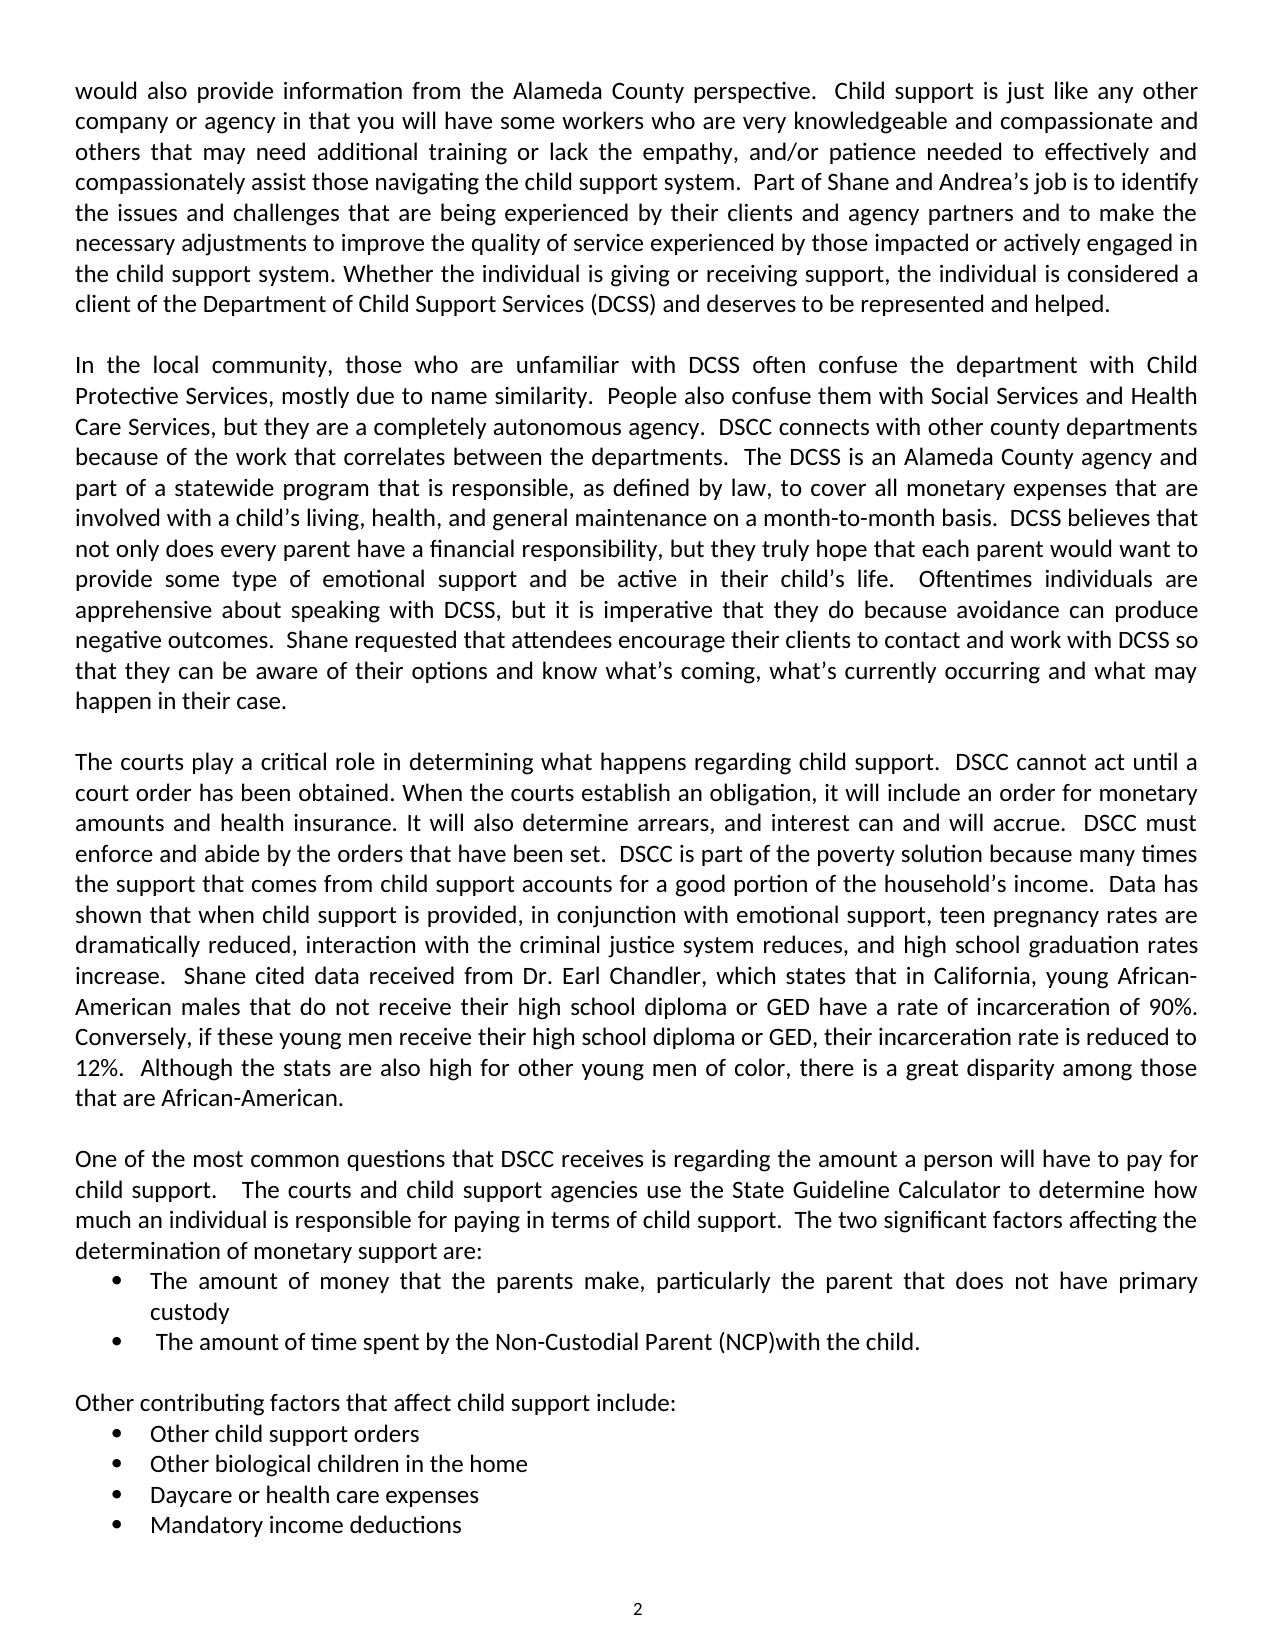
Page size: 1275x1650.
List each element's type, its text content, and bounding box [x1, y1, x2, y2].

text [75, 75, 1200, 319]
list The amount of time spent by the Non-Custodial Parent (NCP)with the child. [112, 1326, 1200, 1357]
list Mandatory income deductions [112, 1509, 1200, 1540]
list Other child support orders [112, 1418, 1200, 1448]
text The courts play a critical role in determining what happens regarding child support. DSCC cannot act until a court order has been obtained. When the courts establish an obligation, it will include an order for monetary amounts and health insurance. It will also determine arrears, and interest can and will accrue. DSCC must enforce and abide by the orders that have been set. DSCC is part of the poverty solution because many times the support that comes from child support accounts for a good portion of the household’s income. Data has shown that when child support is provided, in conjunction with emotional support, teen pregnancy rates are dramatically reduced, interaction with the criminal justice system reduces, and high school graduation rates increase. Shane cited data received from Dr. Earl Chandler, which states that in California, young African- American males that do not receive their high school diploma or GED have a rate of incarceration of 90%. Conversely, if these young men receive their high school diploma or GED, their incarceration rate is reduced to 12%. Although the stats are also high for other young men of color, there is a great disparity among those that are African-American. [75, 746, 1200, 1113]
list Other biological children in the home [112, 1448, 1200, 1479]
text Other contributing factors that affect child support include: [75, 1387, 1200, 1418]
list Daycare or health care expenses [112, 1479, 1200, 1509]
text In the local community, those who are unfamiliar with DCSS often confuse the department with Child Protective Services, mostly due to name similarity. People also confuse them with Social Services and Health Care Services, but they are a completely autonomous agency. DSCC connects with other county departments because of the work that correlates between the departments. The DCSS is an Alameda County agency and part of a statewide program that is responsible, as defined by law, to cover all monetary expenses that are involved with a child’s living, health, and general maintenance on a month-to-month basis. DCSS believes that not only does every parent have a financial responsibility, but they truly hope that each parent would want to provide some type of emotional support and be active in their child’s life. Oftentimes individuals are apprehensive about speaking with DCSS, but it is imperative that they do because avoidance can produce negative outcomes. Shane requested that attendees encourage their clients to contact and work with DCSS so that they can be aware of their options and know what’s coming, what’s currently occurring and what may happen in their case. [75, 350, 1200, 716]
text One of the most common questions that DSCC receives is regarding the amount a person will have to pay for child support. The courts and child support agencies use the State Guideline Calculator to determine how much an individual is responsible for paying in terms of child support. The two significant factors affecting the determination of monetary support are: [75, 1143, 1200, 1265]
list The amount of money that the parents make, particularly the parent that does not have primary custody [112, 1265, 1200, 1326]
